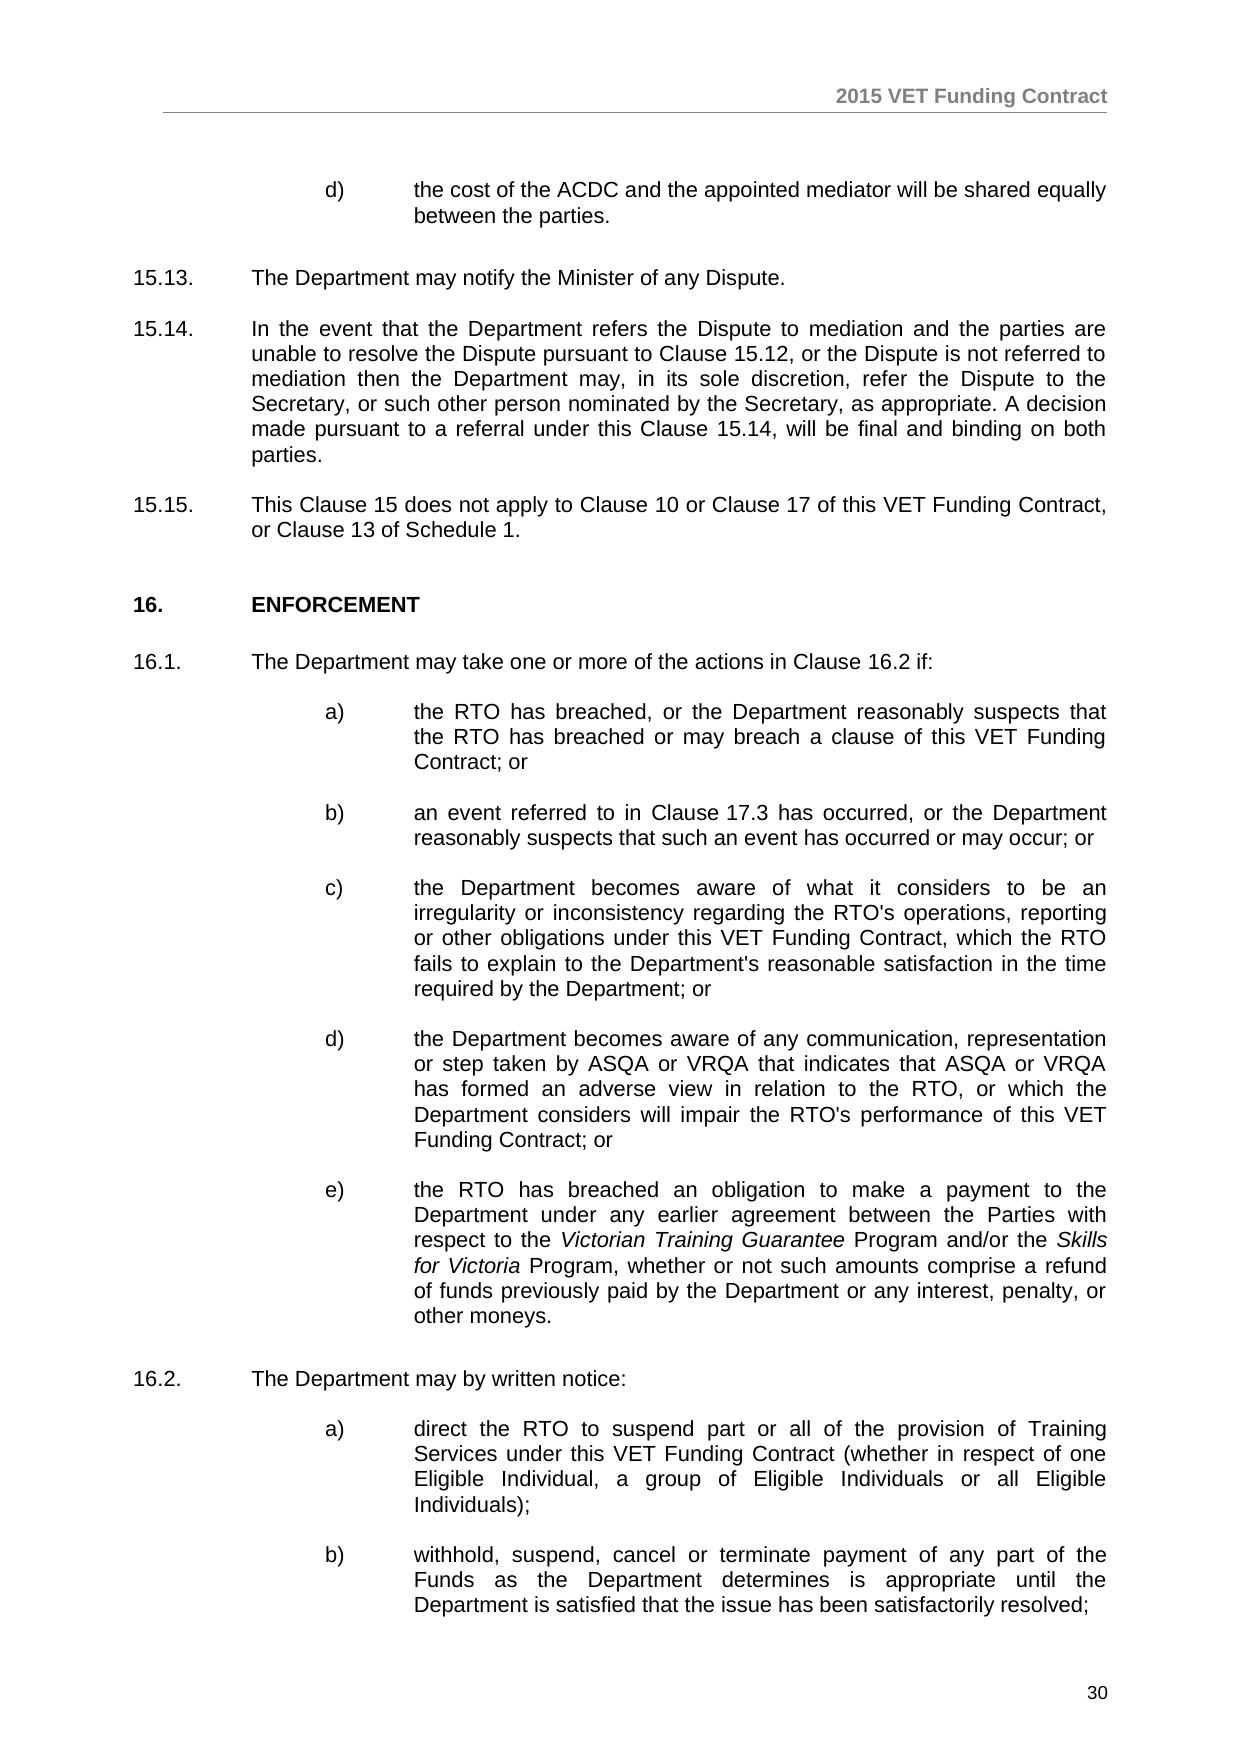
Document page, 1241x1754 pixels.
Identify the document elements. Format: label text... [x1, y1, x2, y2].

subtitle The Department may take one or more of the actions in Clause 16.2 if: [133, 648, 1107, 674]
subtitle the Department becomes aware of any communication, representation or step taken by ASQA or VRQA that indicates that ASQA or VRQA has formed an adverse view in relation to the RTO, or which the Department considers will impair the RTO's performance of this VET Funding Contract; or [325, 1026, 1107, 1152]
subtitle the cost of the ACDC and the appointed mediator will be shared equally between the parties. [325, 177, 1107, 228]
subtitle This Clause 15 does not apply to Clause 10 or Clause 17 of this VET Funding Contract, or Clause 13 of Schedule 1. [133, 492, 1107, 542]
subtitle the RTO has breached, or the Department reasonably suspects that the RTO has breached or may breach a clause of this VET Funding Contract; or [325, 699, 1107, 774]
subtitle withhold, suspend, cancel or terminate payment of any part of the Funds as the Department determines is appropriate until the Department is satisfied that the issue has been satisfactorily resolved; [325, 1542, 1107, 1617]
subtitle In the event that the Department refers the Dispute to mediation and the parties are unable to resolve the Dispute pursuant to Clause 15.12, or the Dispute is not referred to mediation then the Department may, in its sole discretion, refer the Dispute to the Secretary, or such other person nominated by the Secretary, as appropriate. A decision made pursuant to a referral under this Clause 15.14, will be final and binding on both parties. [133, 315, 1107, 467]
subtitle the Department becomes aware of what it considers to be an irregularity or inconsistency regarding the RTO's operations, reporting or other obligations under this VET Funding Contract, which the RTO fails to explain to the Department's reasonable satisfaction in the time required by the Department; or [325, 875, 1107, 1001]
subtitle ENFORCEMENT [133, 592, 1107, 617]
subtitle The Department may notify the Minister of any Dispute. [133, 265, 1107, 290]
subtitle the RTO has breached an obligation to make a payment to the Department under any earlier agreement between the Parties with respect to the Victorian Training Guarantee Program and/or the Skills for Victoria Program, whether or not such amounts comprise a refund of funds previously paid by the Department or any interest, penalty, or other moneys. [325, 1177, 1107, 1328]
subtitle The Department may by written notice: [133, 1366, 1107, 1391]
subtitle an event referred to in Clause 17.3 has occurred, or the Department reasonably suspects that such an event has occurred or may occur; or [325, 799, 1107, 850]
subtitle direct the RTO to suspend part or all of the provision of Training Services under this VET Funding Contract (whether in respect of one Eligible Individual, a group of Eligible Individuals or all Eligible Individuals); [325, 1416, 1107, 1517]
